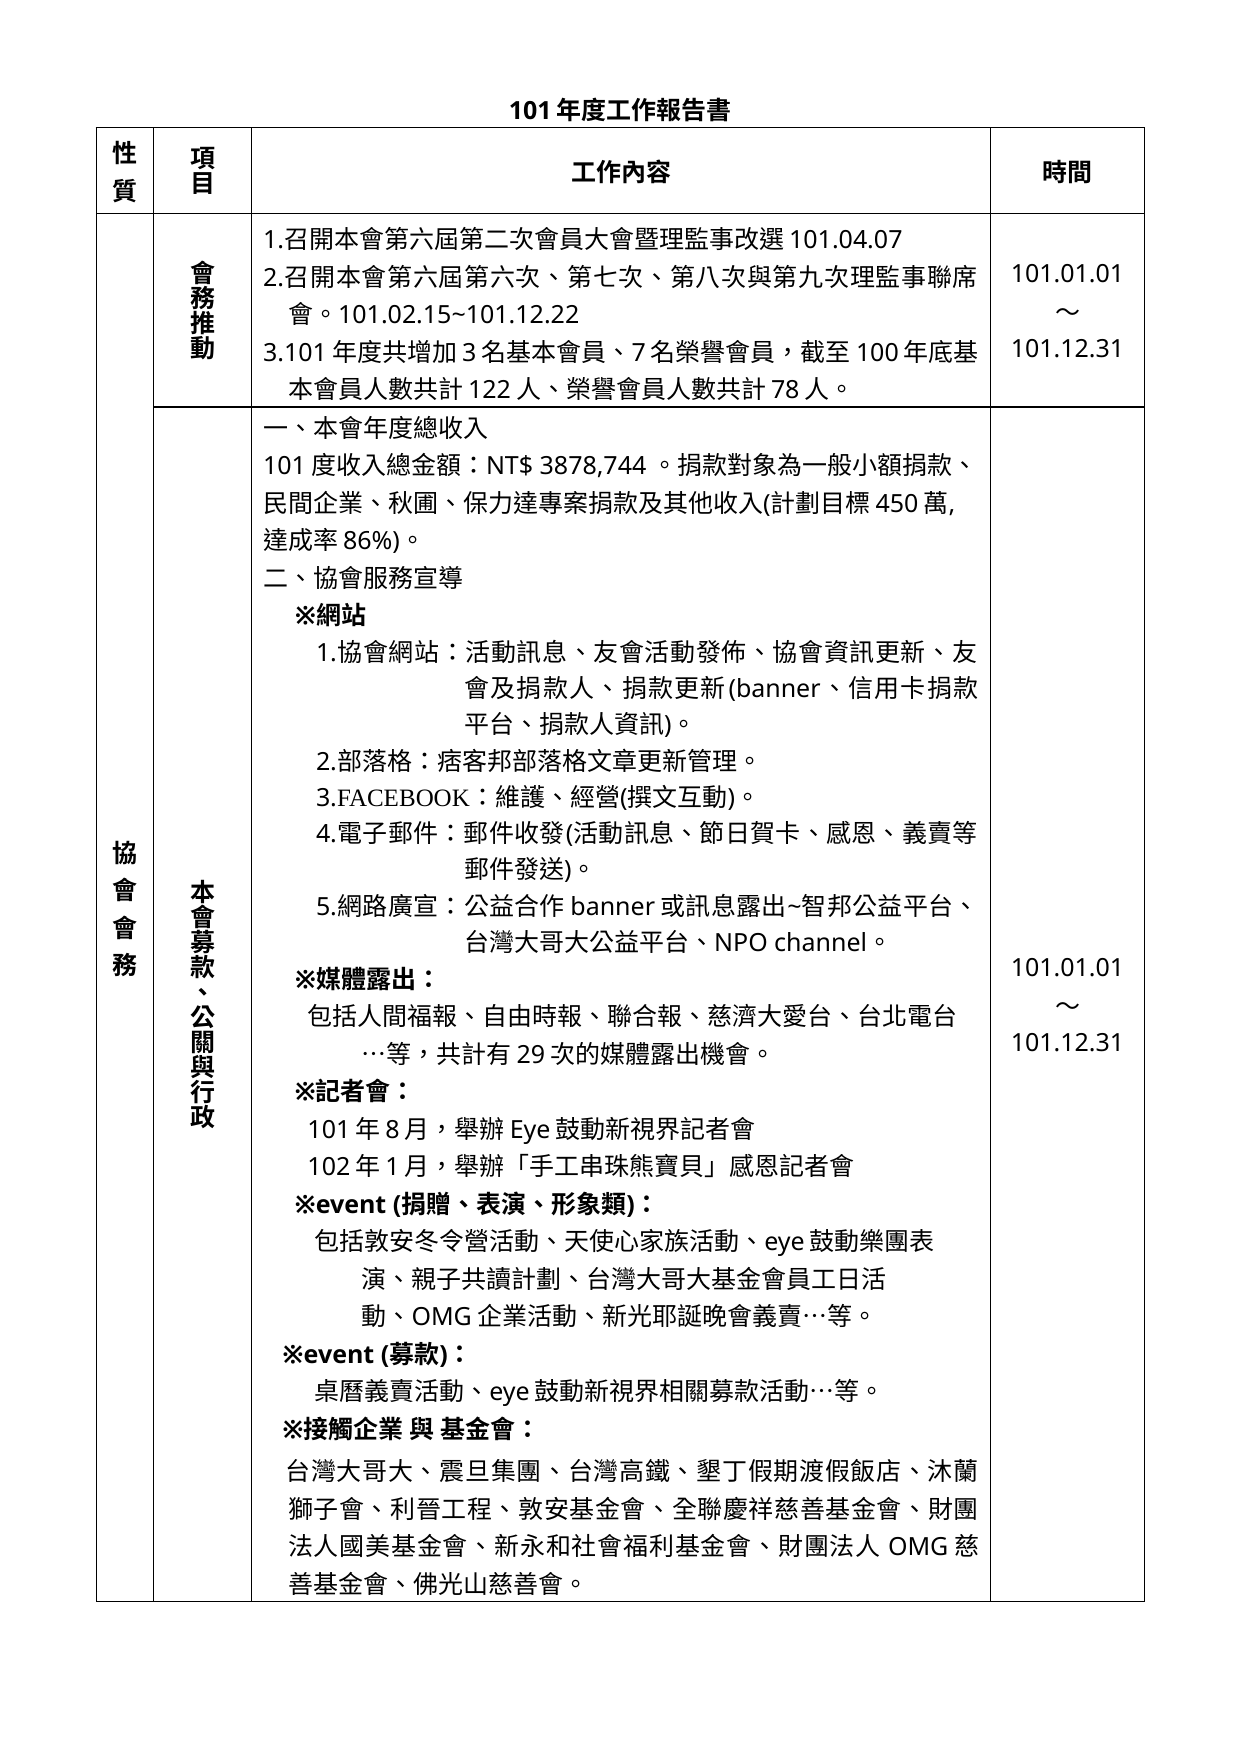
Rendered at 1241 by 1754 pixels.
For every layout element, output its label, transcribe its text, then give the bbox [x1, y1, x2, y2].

table_cell 101.01.01 ～ 101.12.31 [991, 214, 1144, 406]
table_header 項目 [154, 128, 251, 213]
table_cell 101.01.01 ～101.12.31 [991, 408, 1144, 1601]
table_header 性質 [97, 128, 153, 213]
table_cell 本會募款、公關與行政 [154, 408, 251, 1601]
text 101年度工作報告書 [75, 89, 1165, 127]
table_cell 一、本會年度總收入 101度收入總金額：NT$ 3878,744 。捐款對象為一般小額捐款、民間企業、秋圃、保力達專案捐款及其他收入(計劃目標450萬,達成率86%)。 二、協會服務宣導 ※網站 1.協會網站：活動訊息、友會活動發佈、協會資訊更新、友會及捐款人、捐款更新(banner、信用卡捐款平台、捐款人資訊)。 2.部落格：痞客邦部落格文章更新管理。 3.FACEBOOK：維護、經營(撰文互動)。 4.電子郵件：郵件收發(活動訊息、節日賀卡、感恩、義賣等郵件發送)。 5.網路廣宣：公益合作banner或訊息露出~智邦公益平台、台灣大哥大公益平台、NPO channel。 ※媒體露出： 包括人間福報、自由時報、聯合報、慈濟大愛台、台北電台…等，共計有29次的媒體露出機會。 ※記者會： 101年8月，舉辦Eye鼓動新視界記者會 102年1月，舉辦「手工串珠熊寶貝」感恩記者會 ※event (捐贈、表演、形象類)： 包括敦安冬令營活動、天使心家族活動、eye鼓動樂團表演、親子共讀計劃、台灣大哥大基金會員工日活動、OMG企業活動、新光耶誕晚會義賣…等。 ※event (募款)： 桌曆義賣活動、eye鼓動新視界相關募款活動…等。 ※接觸企業 與 基金會： 台灣大哥大、震旦集團、台灣高鐵、墾丁假期渡假飯店、沐蘭獅子會、利晉工程、敦安基金會、全聯慶祥慈善基金會、財團法人國美基金會、新永和社會福利基金會、財團法人OMG慈善基金會、佛光山慈善會。 [252, 408, 990, 1601]
table_header 工作內容 [252, 128, 990, 213]
table_header 時間 [991, 128, 1144, 213]
table_cell 會務推動 [154, 214, 251, 406]
table_cell 協會會務 [97, 214, 153, 1601]
table_cell 1.召開本會第六屆第二次會員大會暨理監事改選101.04.07 2.召開本會第六屆第六次、第七次、第八次與第九次理監事聯席會。101.02.15~101.12.22 3.101年度共增加3名基本會員、7名榮譽會員，截至100年底基本會員人數共計122人、榮譽會員人數共計78人。 [252, 214, 990, 406]
